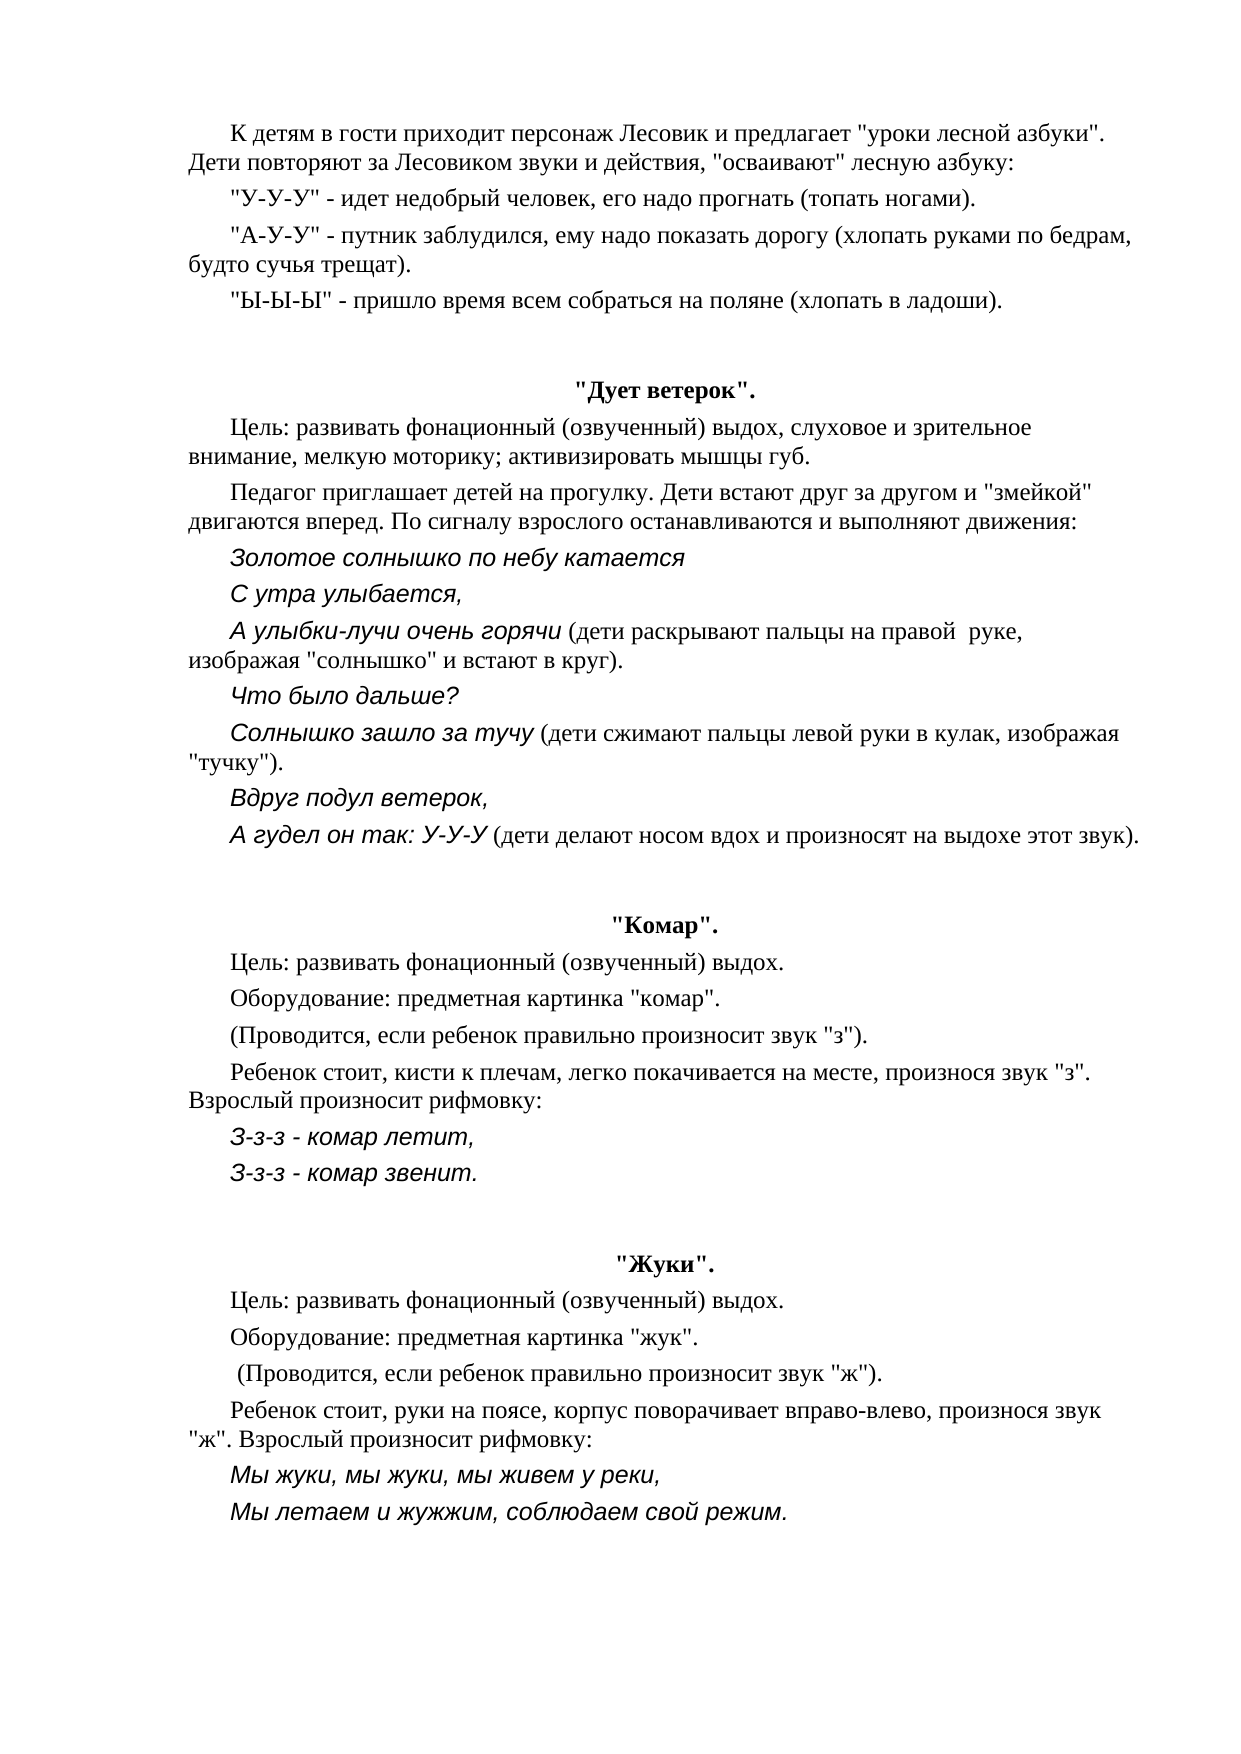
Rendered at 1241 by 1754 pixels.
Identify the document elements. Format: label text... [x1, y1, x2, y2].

text Оборудование: предметная картинка "комар". [188, 983, 1141, 1012]
text Ребенок стоит, кисти к плечам, легко покачивается на месте, произнося звук "з". Взрослый произносит рифмовку: [188, 1057, 1141, 1114]
text "А-У-У" - путник заблудился, ему надо показать дорогу (хлопать руками по бедрам, будто сучья трещат). [188, 220, 1141, 277]
text Золотое солнышко по небу катается [188, 543, 1141, 572]
text Вдруг подул ветерок, [188, 783, 1141, 812]
text (Проводится, если ребенок правильно произносит звук "ж"). [188, 1358, 1141, 1387]
subtitle "Комар". [177, 910, 1152, 939]
text Солнышко зашло за тучу (дети сжимают пальцы левой руки в кулак, изображая "тучку"). [188, 718, 1141, 776]
text Цель: развивать фонационный (озвученный) выдох, слуховое и зрительное внимание, мелкую моторику; активизировать мышцы губ. [188, 412, 1141, 470]
text Ребенок стоит, руки на поясе, корпус поворачивает вправо-влево, произнося звук "ж". Взрослый произносит рифмовку: [188, 1395, 1141, 1453]
text Мы жуки, мы жуки, мы живем у реки, [188, 1460, 1141, 1489]
text С утра улыбается, [188, 579, 1141, 608]
text Мы летаем и жужжим, соблюдаем свой режим. [188, 1497, 1141, 1526]
subtitle "Дует ветерок". [177, 376, 1152, 404]
text Оборудование: предметная картинка "жук". [188, 1322, 1141, 1351]
text "Ы-Ы-Ы" - пришло время всем собраться на поляне (хлопать в ладоши). [188, 285, 1141, 314]
text З-з-з - комар летит, [188, 1122, 1141, 1151]
text "У-У-У" - идет недобрый человек, его надо прогнать (топать ногами). [188, 183, 1141, 212]
text А гудел он так: У-У-У (дети делают носом вдох и произносят на выдохе этот звук). [188, 820, 1141, 849]
text Что было дальше? [188, 681, 1141, 710]
text К детям в гости приходит персонаж Лесовик и предлагает "уроки лесной азбуки". Дети повторяют за Лесовиком звуки и действия, "осваивают" лесную азбуку: [188, 118, 1141, 176]
text Цель: развивать фонационный (озвученный) выдох. [188, 947, 1141, 976]
text Педагог приглашает детей на прогулку. Дети встают друг за другом и "змейкой" двигаются вперед. По сигналу взрослого останавливаются и выполняют движения: [188, 477, 1141, 535]
text А улыбки-лучи очень горячи (дети раскрывают пальцы на правой руке, изображая "солнышко" и встают в круг). [188, 616, 1141, 673]
subtitle "Жуки". [177, 1249, 1152, 1277]
text (Проводится, если ребенок правильно произносит звук "з"). [188, 1020, 1141, 1049]
text Цель: развивать фонационный (озвученный) выдох. [188, 1285, 1141, 1314]
text З-з-з - комар звенит. [188, 1158, 1141, 1187]
